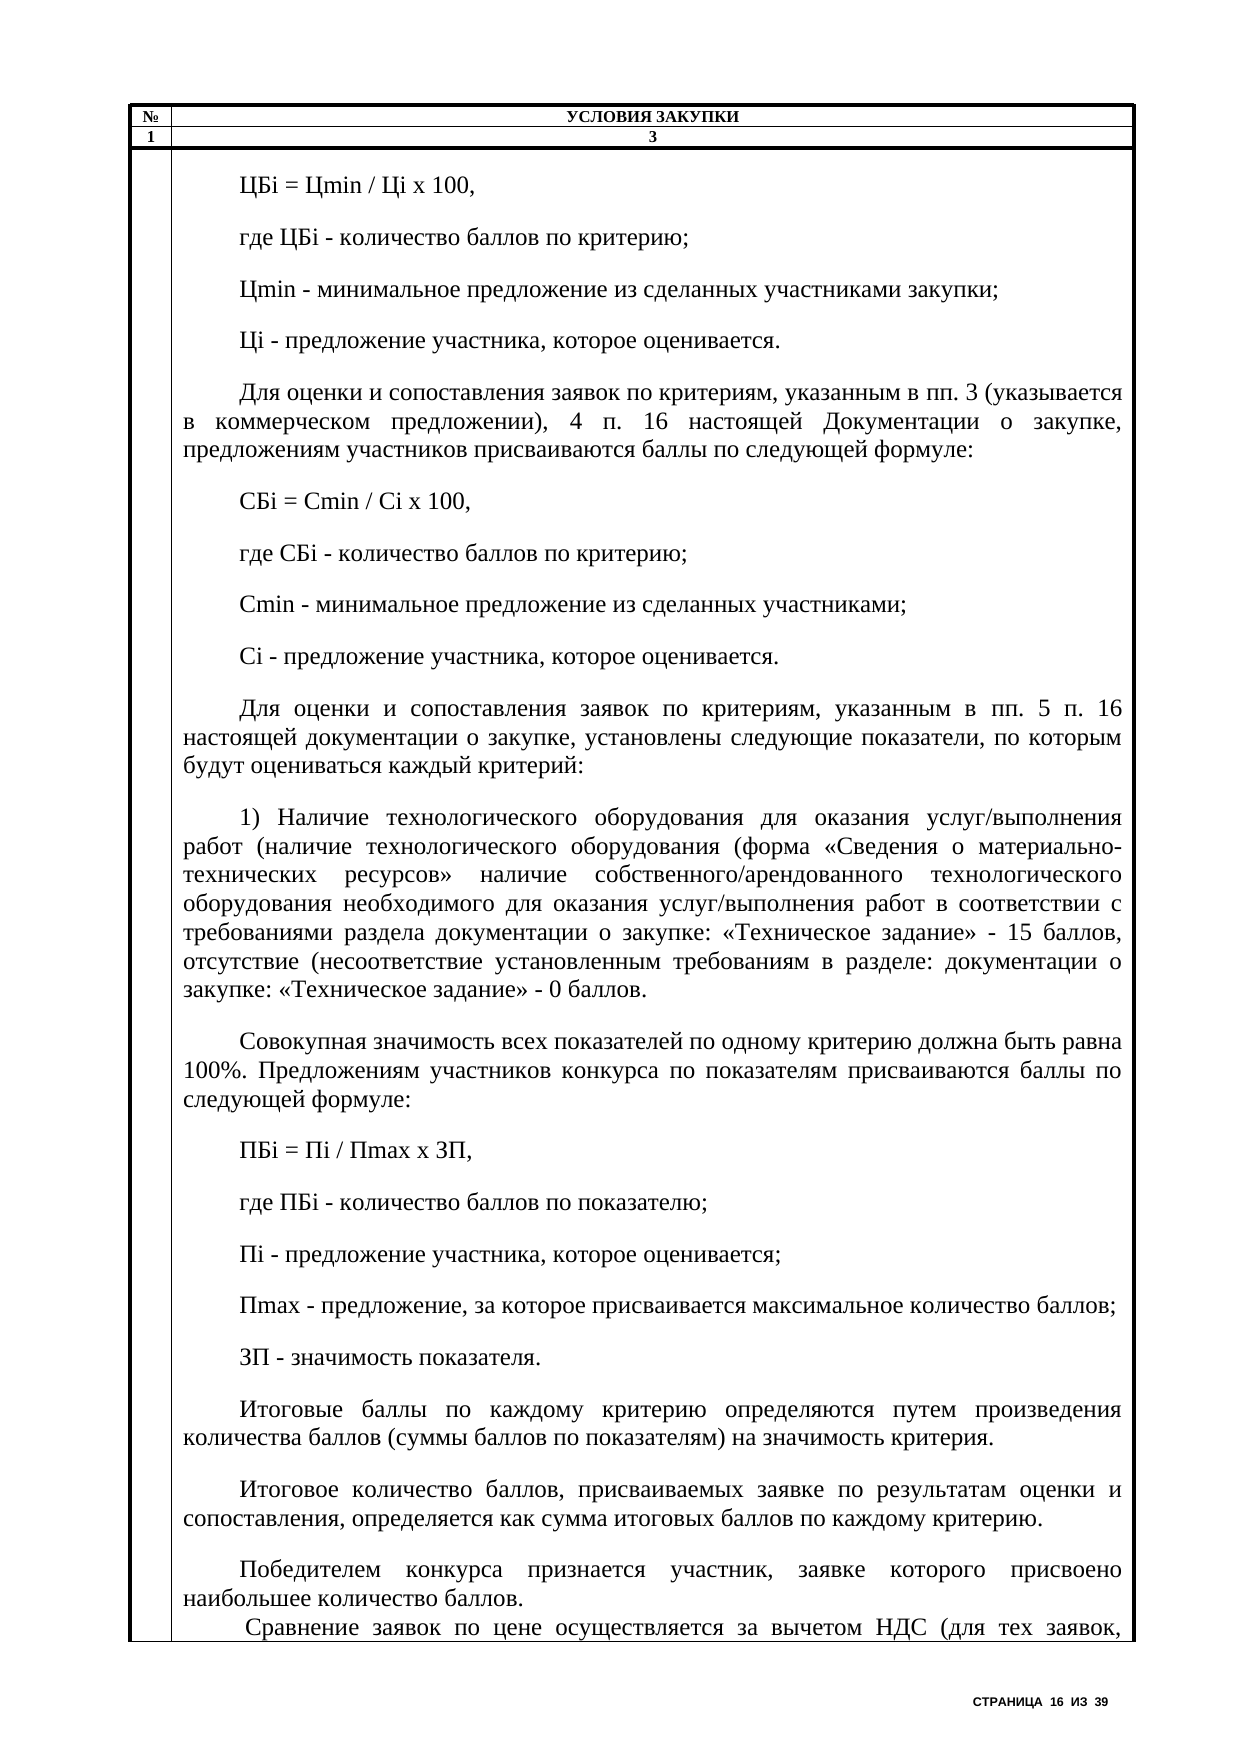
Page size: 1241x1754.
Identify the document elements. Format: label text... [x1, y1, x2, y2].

table_cell [132, 150, 171, 1641]
table_cell 3 [172, 127, 1132, 146]
table_header УСЛОВИЯ ЗАКУПКИ [172, 107, 1132, 126]
table_cell 1 [132, 127, 171, 146]
table_header № [132, 107, 171, 126]
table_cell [172, 150, 1132, 1641]
